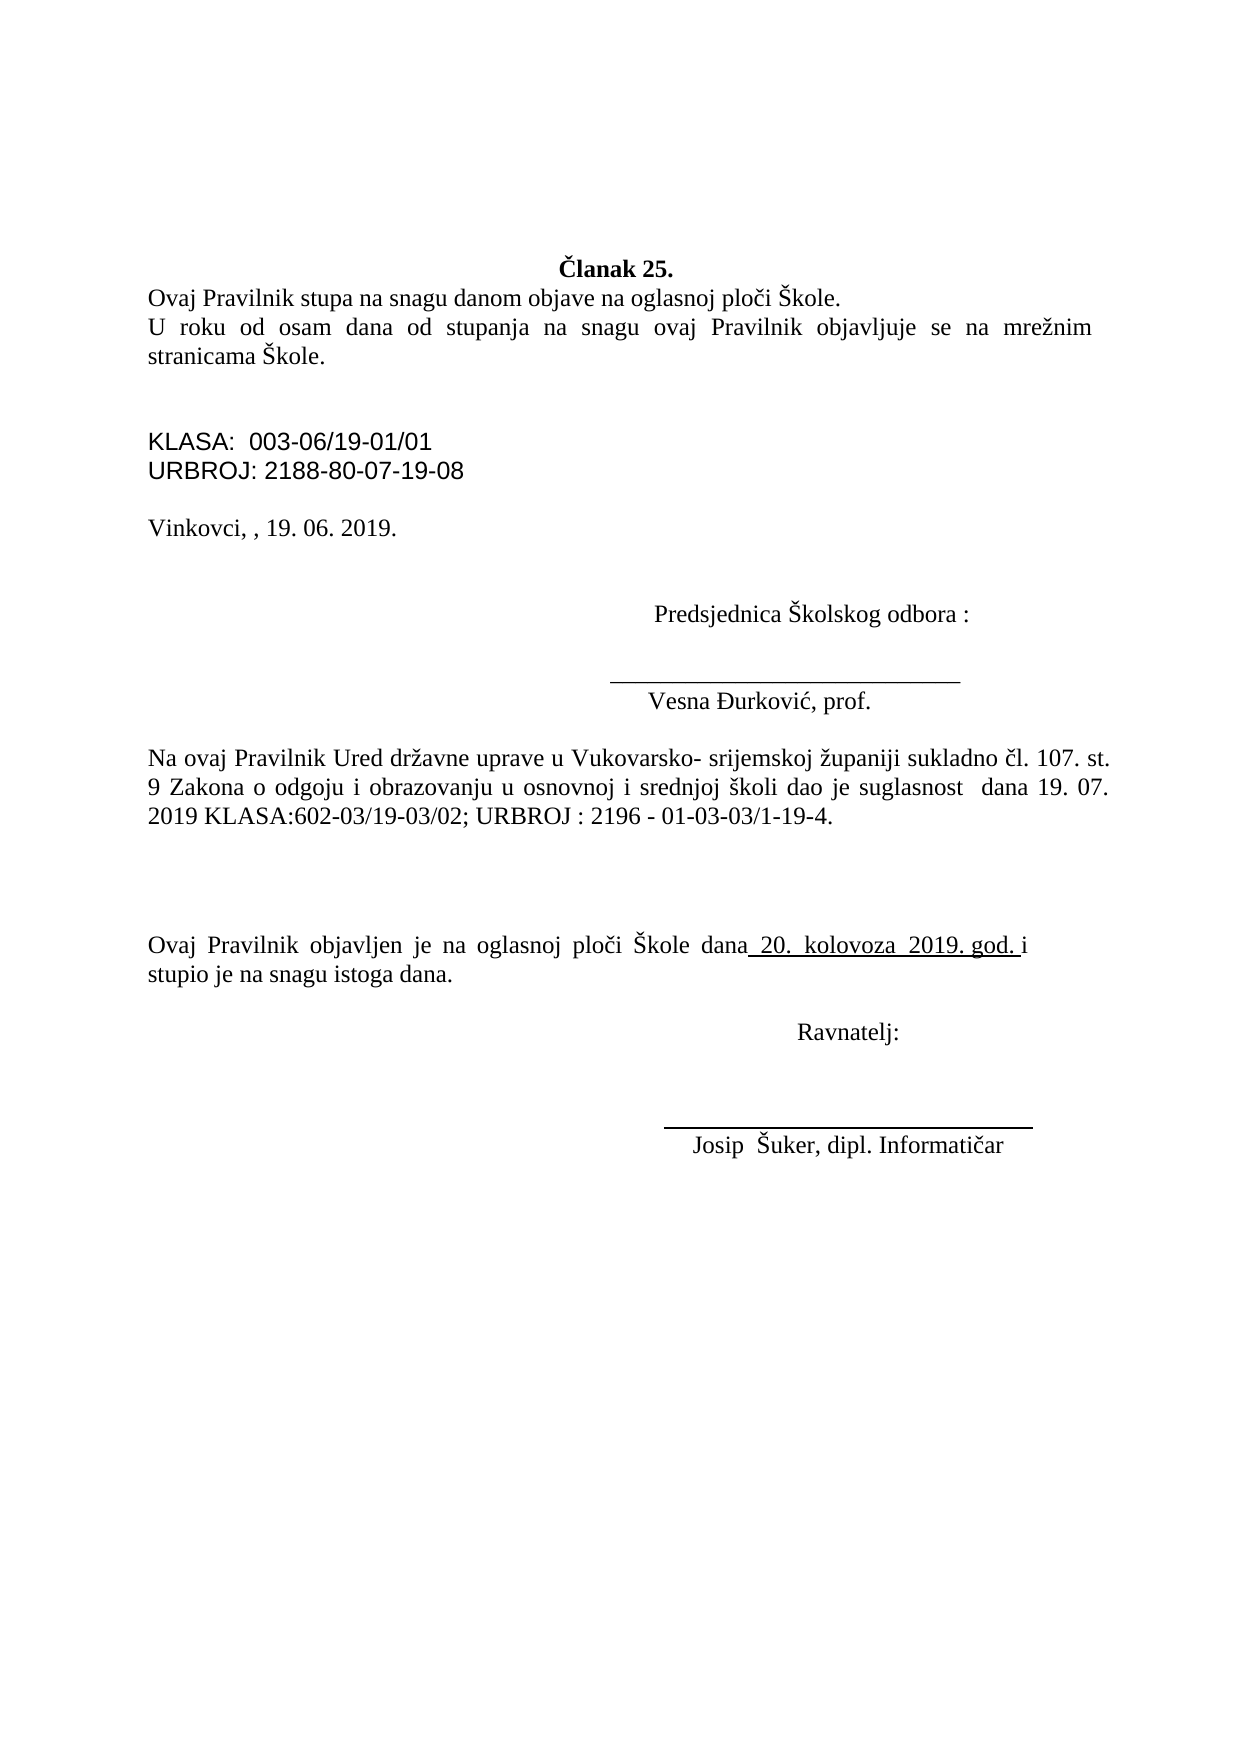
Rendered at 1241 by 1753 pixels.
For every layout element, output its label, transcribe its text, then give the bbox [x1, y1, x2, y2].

subtitle Članak 25. [558, 254, 1111, 283]
text U roku od osam dana od stupanja na snagu ovaj Pravilnik objavljuje se na mrežnim stranicama Škole. [148, 312, 1093, 369]
text Ovaj Pravilnik stupa na snagu danom objave na oglasnoj ploči Škole. [148, 283, 1111, 312]
subtitle KLASA: 003-06/19-01/01 [148, 427, 1111, 456]
text Josip Šuker, dipl. Informatičar [585, 1101, 1111, 1159]
text Predsjednica Školskog odbora : [148, 599, 1111, 628]
text Ravnatelj: [585, 1017, 1111, 1045]
text ____________________________ [148, 657, 1111, 686]
text Ovaj Pravilnik objavljen je na oglasnoj ploči Škole dana 20. kolovoza 2019. god. i stupio je na snagu istoga dana. [148, 930, 1093, 988]
text Na ovaj Pravilnik Ured državne uprave u Vukovarsko- srijemskoj županiji sukladno čl. 107. st. 9 Zakona o odgoju i obrazovanju u osnovnoj i srednjoj školi dao je suglasnost dana 19. 07. 2019 KLASA:602-03/19-03/02; URBROJ : 2196 - 01-03-03/1-19-4. [148, 743, 1111, 829]
text Vinkovci, , 19. 06. 2019. [148, 513, 1111, 542]
text Vesna Đurković, prof. [148, 686, 1111, 714]
subtitle URBROJ: 2188-80-07-19-08 [148, 456, 1111, 484]
